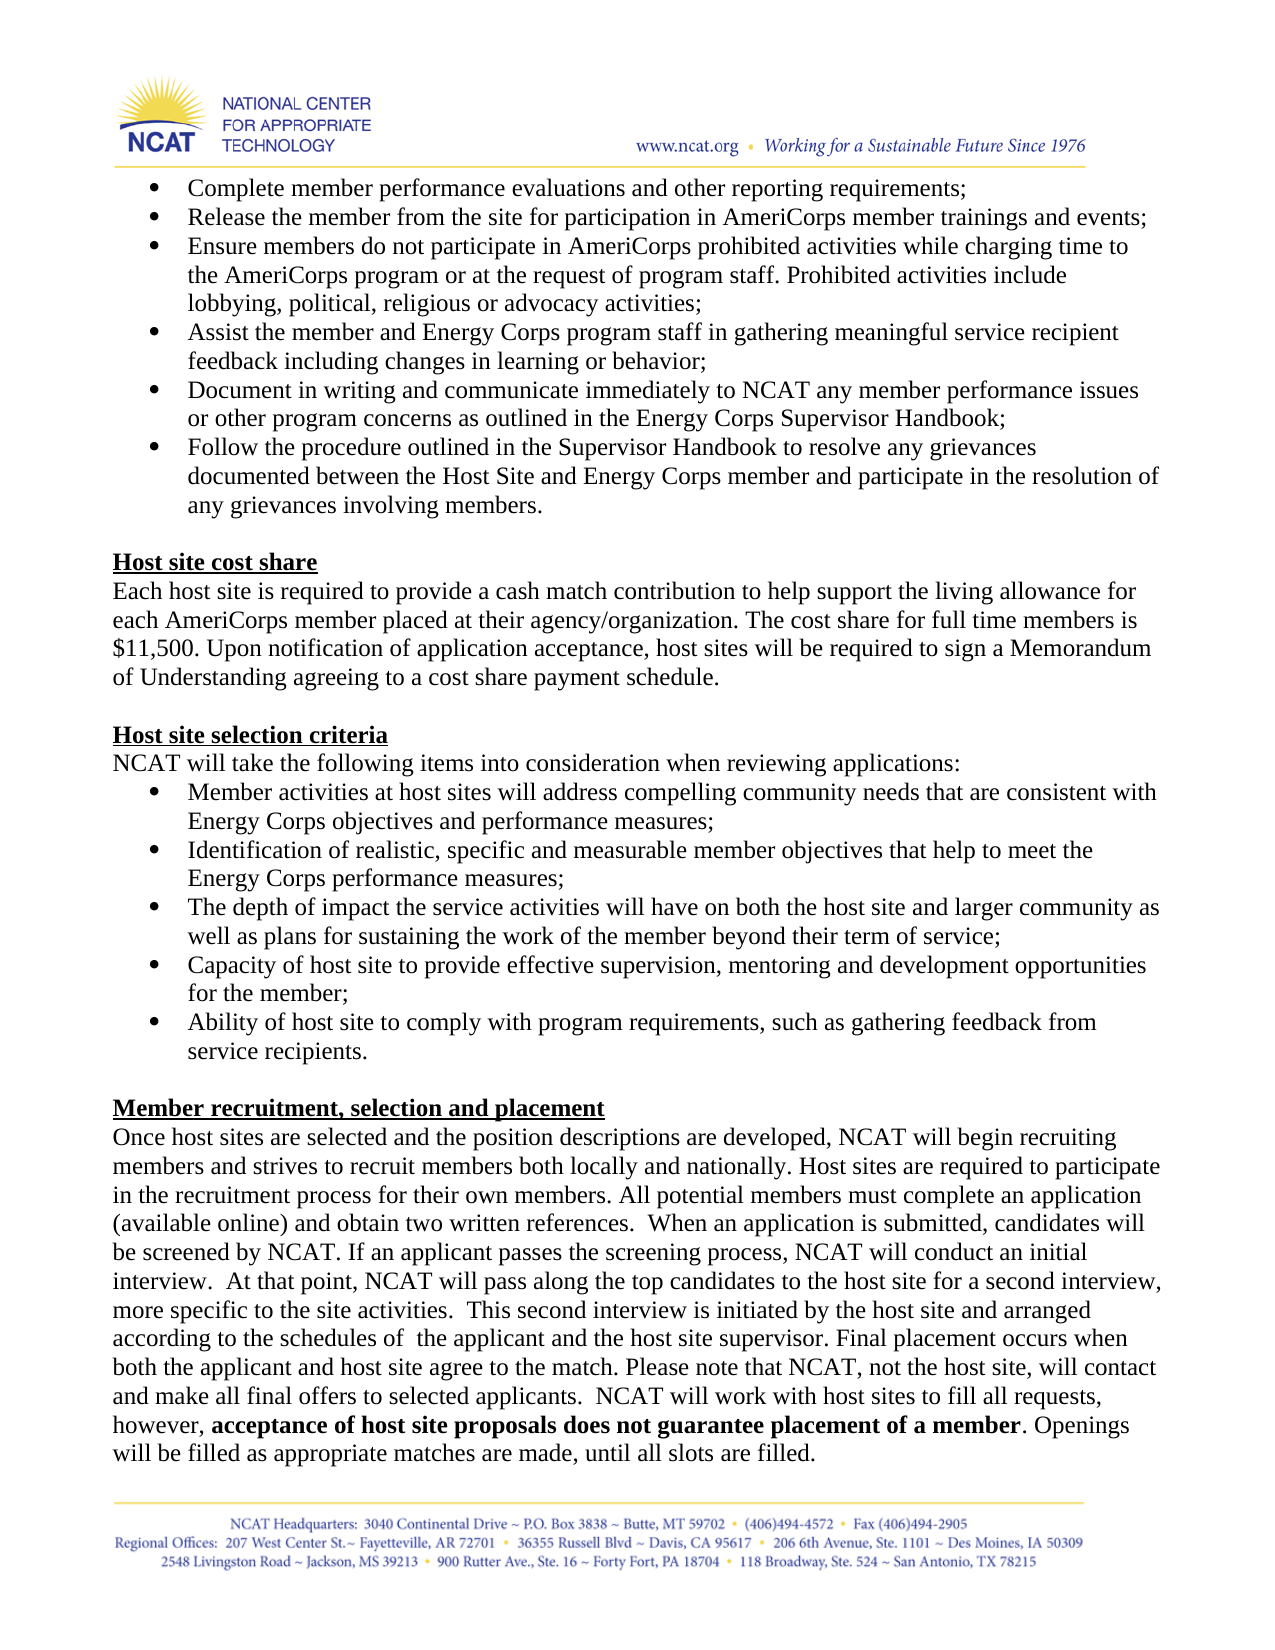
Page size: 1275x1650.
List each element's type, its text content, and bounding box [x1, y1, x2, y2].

picture [112, 1486, 1086, 1575]
list Document in writing and communicate immediately to NCAT any member performance issues or other program concerns as outlined in the Energy Corps Supervisor Handbook; [150, 375, 1162, 432]
list The depth of impact the service activities will have on both the host site and larger community as well as plans for sustaining the work of the member beyond their term of service; [150, 892, 1162, 950]
list Identification of realistic, specific and measurable member objectives that help to meet the Energy Corps performance measures; [150, 835, 1162, 892]
text NCAT will take the following items into consideration when reviewing applications: [112, 748, 1162, 777]
list Ability of host site to comply with program requirements, such as gathering feedback from service recipients. [150, 1007, 1162, 1093]
text Each host site is required to provide a cash match contribution to help support the living allowance for each AmeriCorps member placed at their agency/organization. The cost share for full time members is $11,500. Upon notification of application acceptance, host sites will be required to sign a Memorandum of Understanding agreeing to a cost share payment schedule. [112, 576, 1162, 691]
text Member recruitment, selection and placement Once host sites are selected and the position descriptions are developed, NCAT will begin recruiting members and strives to recruit members both locally and nationally. Host sites are required to participate in the recruitment process for their own members. All potential members must complete an application (available online) and obtain two written references. When an application is submitted, candidates will be screened by NCAT. If an applicant passes the screening process, NCAT will conduct an initial interview. At that point, NCAT will pass along the top candidates to the host site for a second interview, more specific to the site activities. This second interview is initiated by the host site and arranged according to the schedules of the applicant and the host site supervisor. Final placement occurs when both the applicant and host site agree to the match. Please note that NCAT, not the host site, will contact and make all final offers to selected applicants. NCAT will work with host sites to fill all requests, however, acceptance of host site proposals does not guarantee placement of a member. Openings will be filled as appropriate matches are made, until all slots are filled. [112, 1093, 1162, 1467]
list Capacity of host site to provide effective supervision, mentoring and development opportunities for the member; [150, 950, 1162, 1007]
list Complete member performance evaluations and other reporting requirements; [150, 173, 1162, 202]
list Ensure members do not participate in AmeriCorps prohibited activities while charging time to the AmeriCorps program or at the request of program staff. Prohibited activities include lobbying, political, religious or advocacy activities; [150, 231, 1162, 317]
text Host site cost share [112, 547, 1162, 576]
list Release the member from the site for participation in AmeriCorps member trainings and events; [150, 202, 1162, 231]
list Assist the member and Energy Corps program staff in gathering meaningful service recipient feedback including changes in learning or behavior; [150, 317, 1162, 375]
text Host site selection criteria [112, 720, 1162, 748]
list Member activities at host sites will address compelling community needs that are consistent with Energy Corps objectives and performance measures; [150, 777, 1162, 835]
picture [112, 75, 1088, 174]
list Follow the procedure outlined in the Supervisor Handbook to resolve any grievances documented between the Host Site and Energy Corps member and participate in the resolution of any grievances involving members. [150, 432, 1162, 518]
